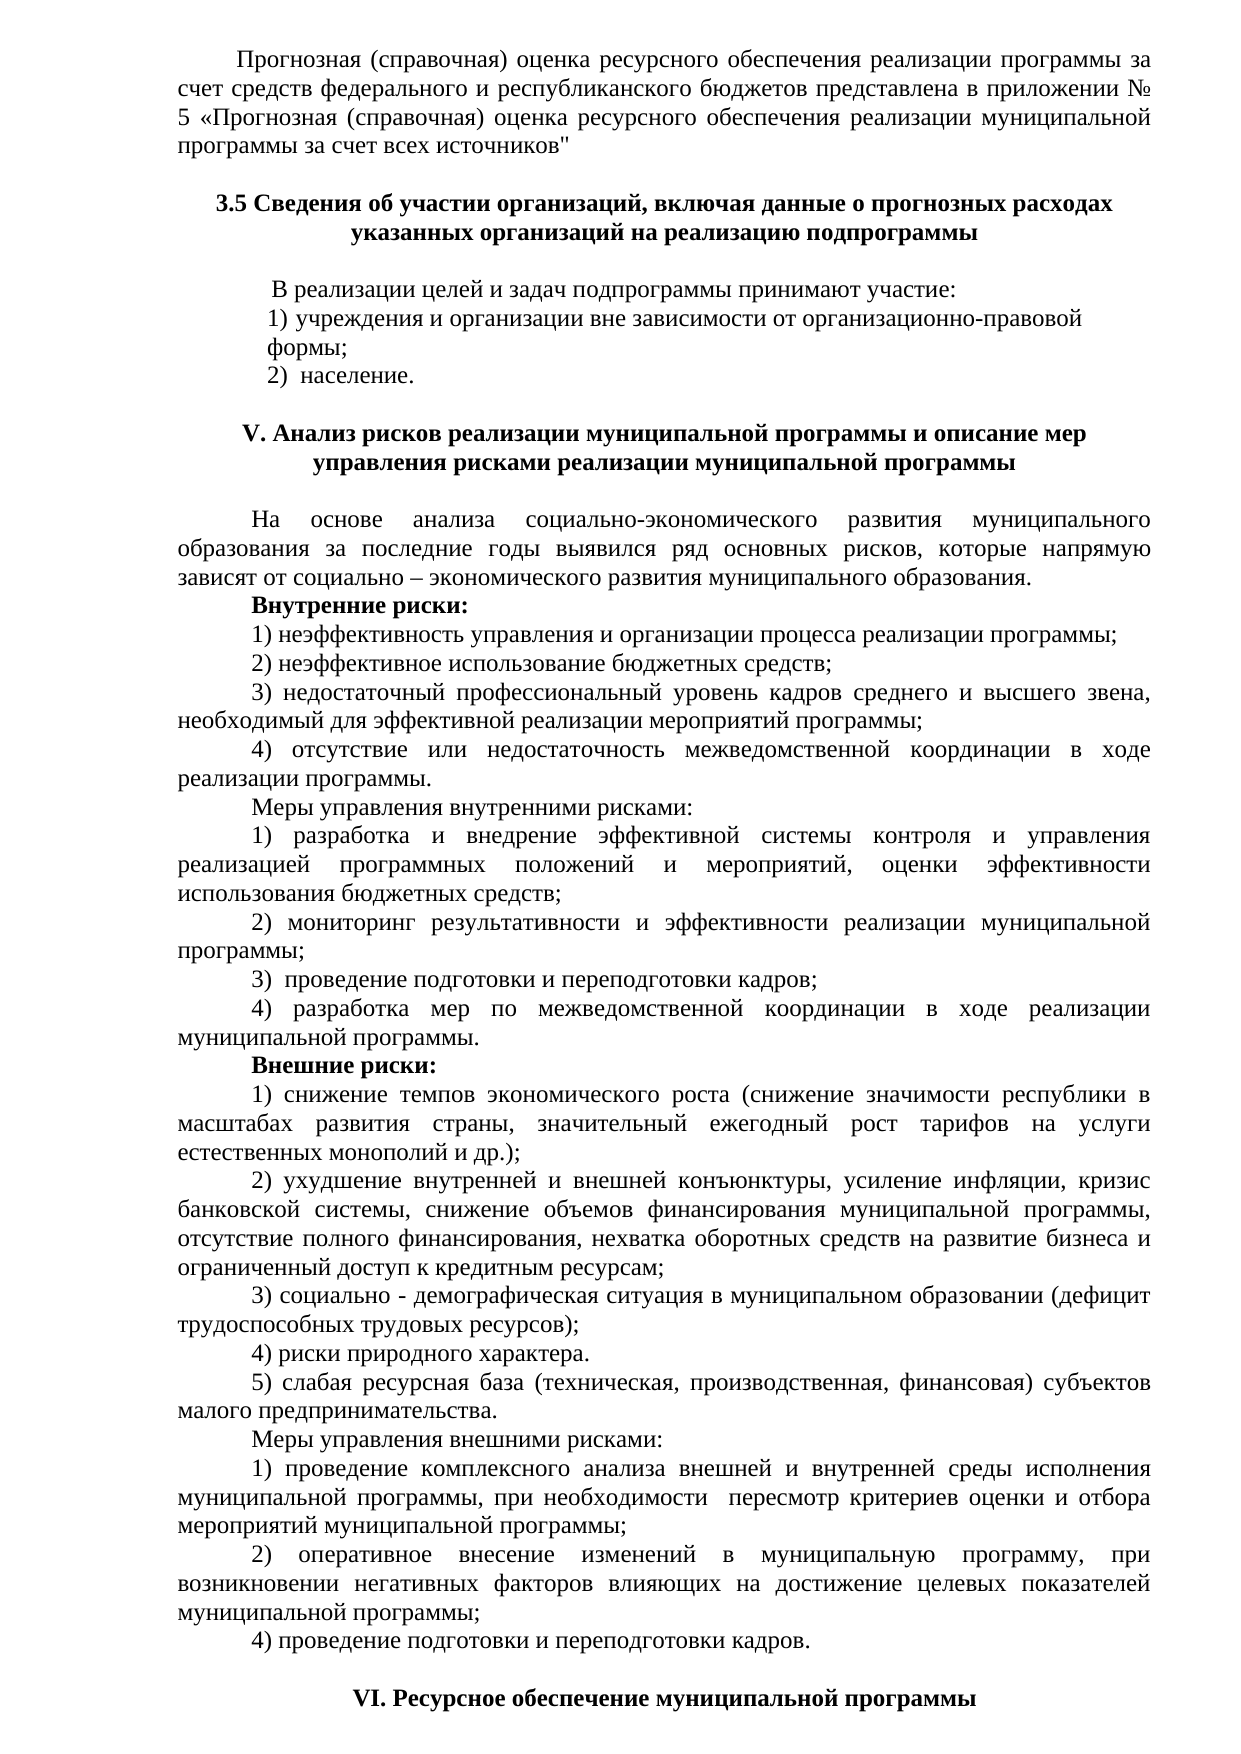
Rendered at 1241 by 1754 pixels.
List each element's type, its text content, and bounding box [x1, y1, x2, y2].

text 2) оперативное внесение изменений в муниципальную программу, при возникновении негативных факторов влияющих на достижение целевых показателей муниципальной программы; [177, 1539, 1152, 1626]
text 4) отсутствие или недостаточность межведомственной координации в ходе реализации программы. [177, 734, 1152, 792]
text Меры управления внутренними рисками: [177, 792, 1152, 821]
text 1) снижение темпов экономического роста (снижение значимости республики в масштабах развития страны, значительный ежегодный рост тарифов на услуги естественных монополий и др.); [177, 1079, 1152, 1166]
text Прогнозная (справочная) оценка ресурсного обеспечения реализации программы за счет средств федерального и республиканского бюджетов представлена в приложении № 5 «Прогнозная (справочная) оценка ресурсного обеспечения реализации муниципальной программы за счет всех источников" [177, 44, 1152, 159]
text 3) социально - демографическая ситуация в муниципальном образовании (дефицит трудоспособных трудовых ресурсов); [177, 1281, 1152, 1338]
text 1) проведение комплексного анализа внешней и внутренней среды исполнения муниципальной программы, при необходимости пересмотр критериев оценки и отбора мероприятий муниципальной программы; [177, 1453, 1152, 1539]
text 3) проведение подготовки и переподготовки кадров; [177, 964, 1152, 993]
text V. Анализ рисков реализации муниципальной программы и описание мер управления рисками реализации муниципальной программы [177, 418, 1152, 476]
text 5) слабая ресурсная база (техническая, производственная, финансовая) субъектов малого предпринимательства. [177, 1367, 1152, 1424]
text 4) риски природного характера. [177, 1338, 1152, 1367]
text Внутренние риски: [177, 591, 1152, 619]
text 4) проведение подготовки и переподготовки кадров. [177, 1626, 1152, 1654]
text 3) недостаточный профессиональный уровень кадров среднего и высшего звена, необходимый для эффективной реализации мероприятий программы; [177, 677, 1152, 734]
text 2) население. [177, 361, 1152, 389]
text На основе анализа социально-экономического развития муниципального образования за последние годы выявился ряд основных рисков, которые напрямую зависят от социально – экономического развития муниципального образования. [177, 504, 1152, 591]
text 2) мониторинг результативности и эффективности реализации муниципальной программы; [177, 907, 1152, 964]
text 4) разработка мер по межведомственной координации в ходе реализации муниципальной программы. [177, 993, 1152, 1051]
text 3.5 Сведения об участии организаций, включая данные о прогнозных расходах указанных организаций на реализацию подпрограммы [177, 188, 1152, 246]
text VI. Ресурсное обеспечение муниципальной программы [177, 1683, 1152, 1712]
text 1) разработка и внедрение эффективной системы контроля и управления реализацией программных положений и мероприятий, оценки эффективности использования бюджетных средств; [177, 821, 1152, 907]
text В реализации целей и задач подпрограммы принимают участие: [177, 274, 1152, 303]
list учреждения и организации вне зависимости от организационно-правовой [267, 303, 1152, 332]
text 1) неэффективность управления и организации процесса реализации программы; [177, 619, 1152, 648]
text формы; [267, 332, 1152, 361]
text 2) ухудшение внутренней и внешней конъюнктуры, усиление инфляции, кризис банковской системы, снижение объемов финансирования муниципальной программы, отсутствие полного финансирования, нехватка оборотных средств на развитие бизнеса и ограниченный доступ к кредитным ресурсам; [177, 1166, 1152, 1281]
text Внешние риски: [177, 1051, 1152, 1079]
text 2) неэффективное использование бюджетных средств; [177, 648, 1152, 677]
text Меры управления внешними рисками: [177, 1424, 1152, 1453]
